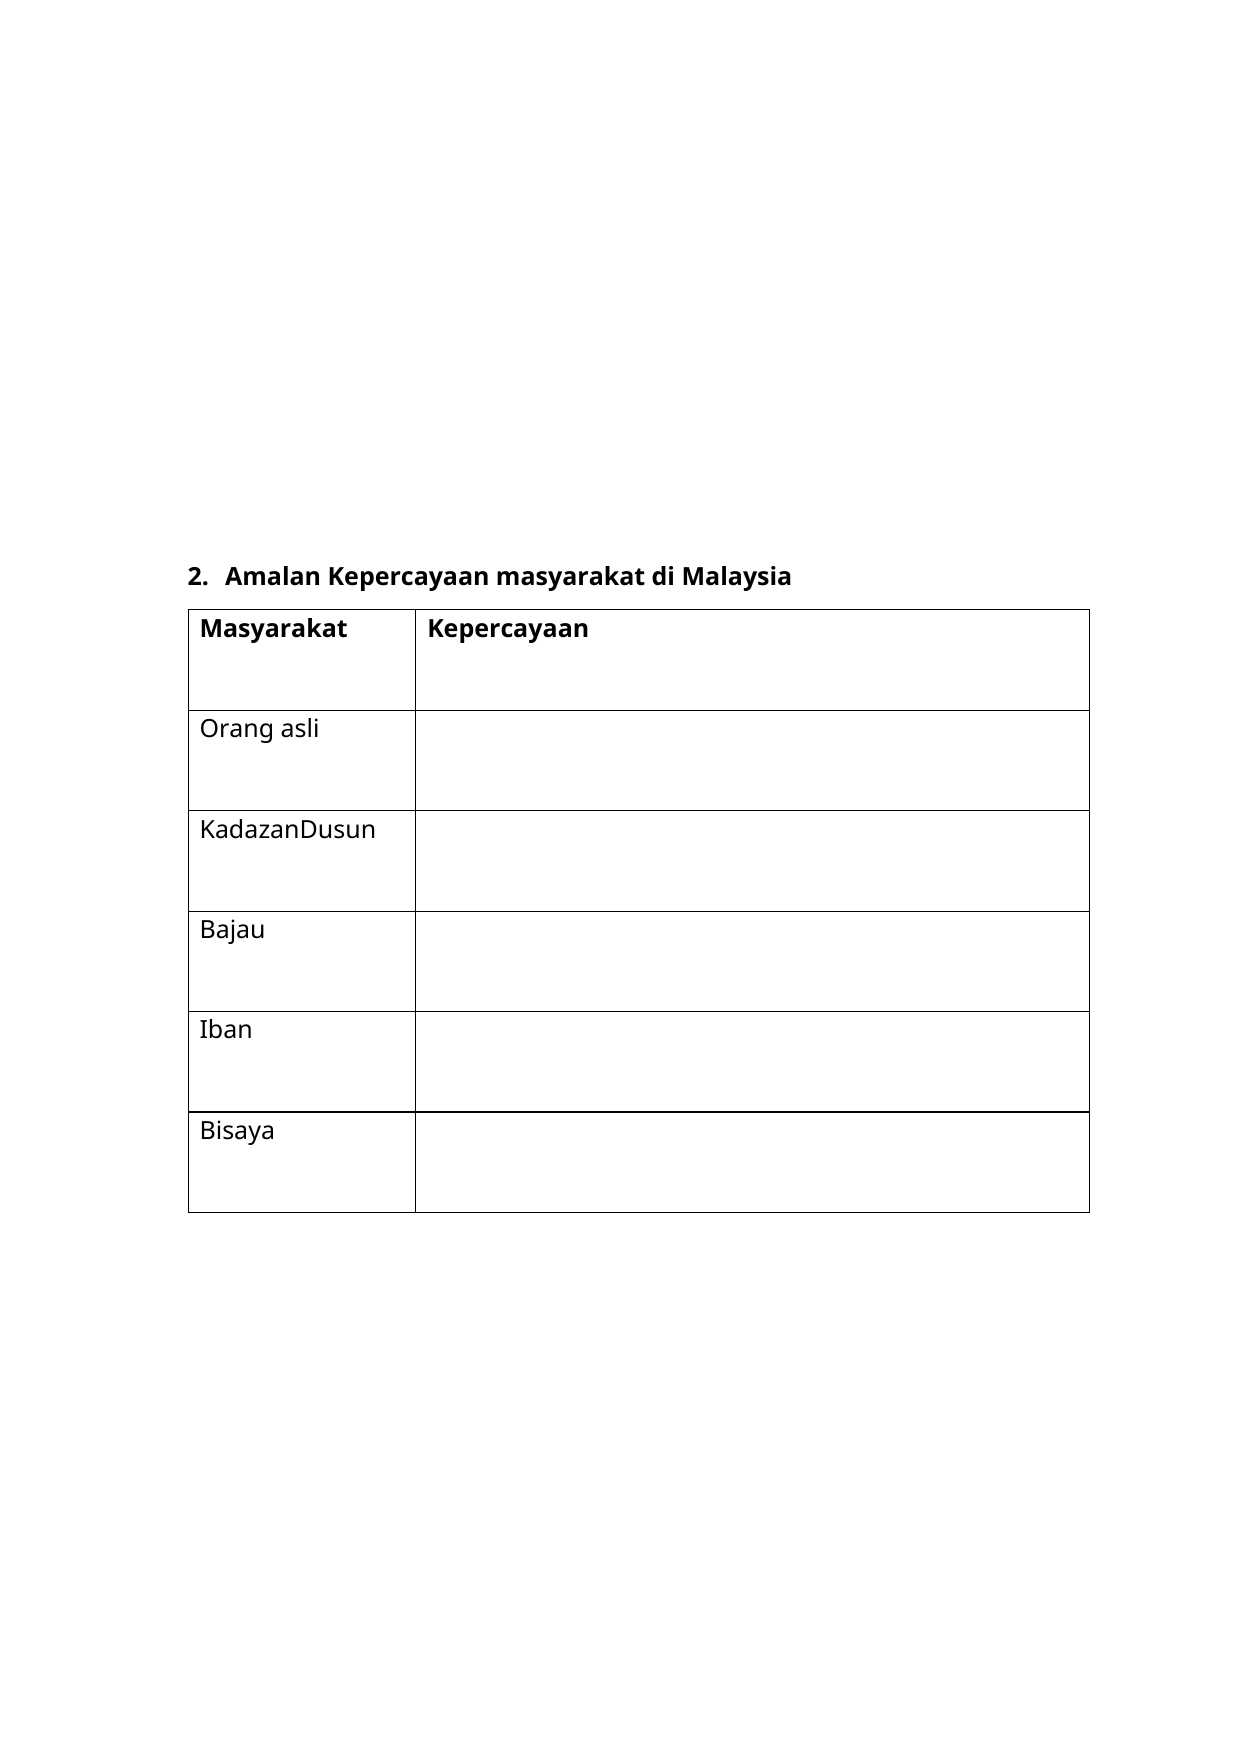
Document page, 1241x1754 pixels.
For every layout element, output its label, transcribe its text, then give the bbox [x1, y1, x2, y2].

table_header Kepercayaan [416, 610, 1089, 710]
table_cell [416, 1113, 1089, 1212]
table_cell [416, 912, 1089, 1011]
table_cell [416, 811, 1089, 911]
table_header Masyarakat [189, 610, 415, 710]
table_cell Orang asli [189, 711, 415, 810]
table_cell Bajau [189, 912, 415, 1011]
table_cell Bisaya [189, 1113, 415, 1212]
list Amalan Kepercayaan masyarakat di Malaysia [187, 558, 1090, 592]
table_cell Iban [189, 1012, 415, 1111]
table_cell [416, 1012, 1089, 1111]
table_cell KadazanDusun [189, 811, 415, 911]
table_cell [416, 711, 1089, 810]
